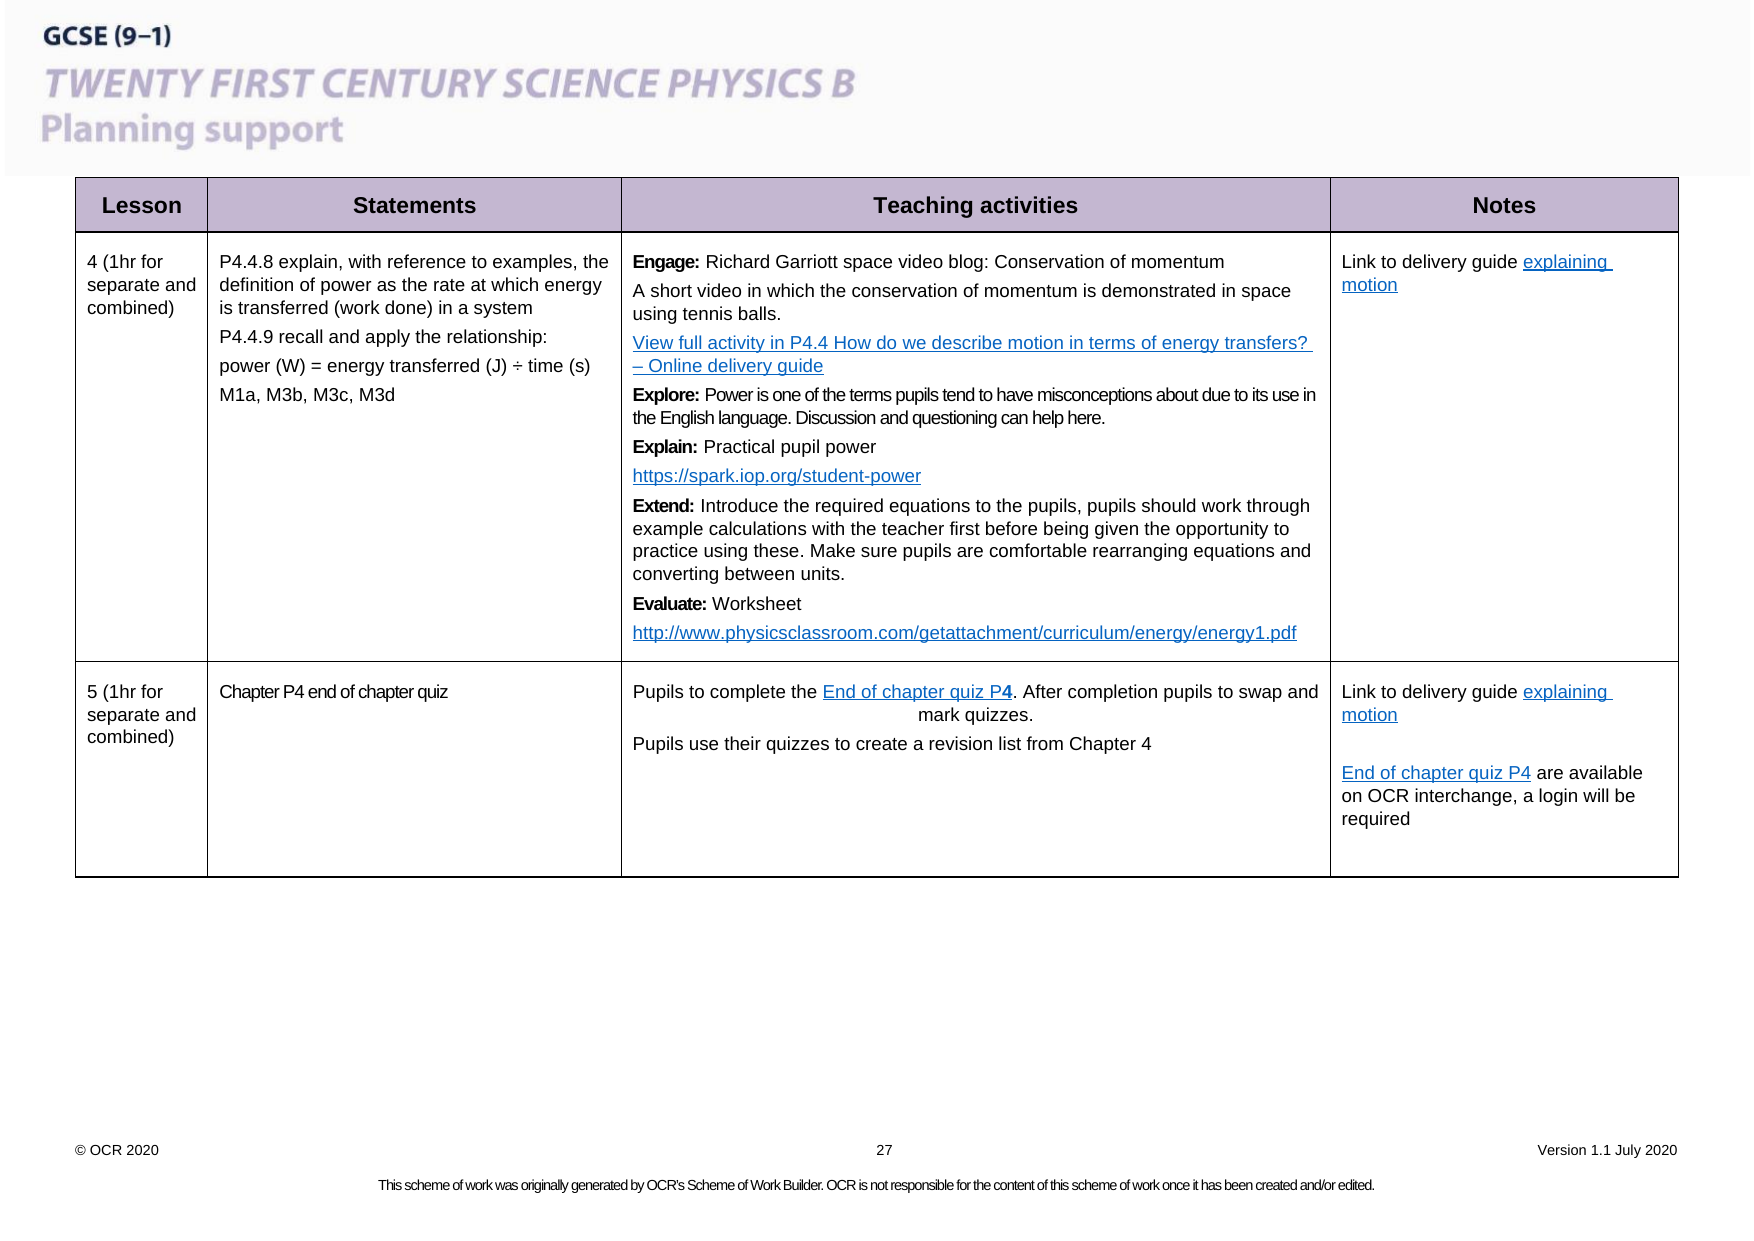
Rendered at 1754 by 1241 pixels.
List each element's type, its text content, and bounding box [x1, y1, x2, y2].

table_cell 5 (1hr for separate and combined) [76, 662, 207, 876]
table_header Teaching activities [622, 178, 1330, 231]
table_cell Link to delivery guide explaining motion End of chapter quiz P4 are available on OCR interchange, a login will be required [1331, 662, 1678, 876]
table_header Notes [1331, 178, 1678, 231]
table_cell Engage: Richard Garriott space video blog: Conservation of momentum A short video in which the conservation of momentum is demonstrated in space using tennis balls. View full activity in P4.4 How do we describe motion in terms of energy transfers? – Online delivery guide Explore: Power is one of the terms pupils tend to have misconceptions about due to its use in the English language. Discussion and questioning can help here. Explain: Practical pupil power https://spark.iop.org/student-power Extend: Introduce the required equations to the pupils, pupils should work through example calculations with the teacher first before being given the opportunity to practice using these. Make sure pupils are comfortable rearranging equations and converting between units. Evaluate: Worksheet http://www.physicsclassroom.com/getattachment/curriculum/energy/energy1.pdf [622, 233, 1330, 661]
table_cell P4.4.8 explain, with reference to examples, the definition of power as the rate at which energy is transferred (work done) in a system P4.4.9 recall and apply the relationship: power (W) = energy transferred (J) ÷ time (s) M1a, M3b, M3c, M3d [208, 233, 621, 661]
table_header Statements [208, 178, 621, 231]
table_cell Pupils to complete the End of chapter quiz P4. After completion pupils to swap and mark quizzes. Pupils use their quizzes to create a revision list from Chapter 4 [622, 662, 1330, 876]
picture [3, 0, 1751, 175]
table_cell Chapter P4 end of chapter quiz [208, 662, 621, 876]
table_cell 4 (1hr for separate and combined) [76, 233, 207, 661]
table_header Lesson [76, 178, 207, 231]
table_cell Link to delivery guide explaining motion [1331, 233, 1678, 661]
